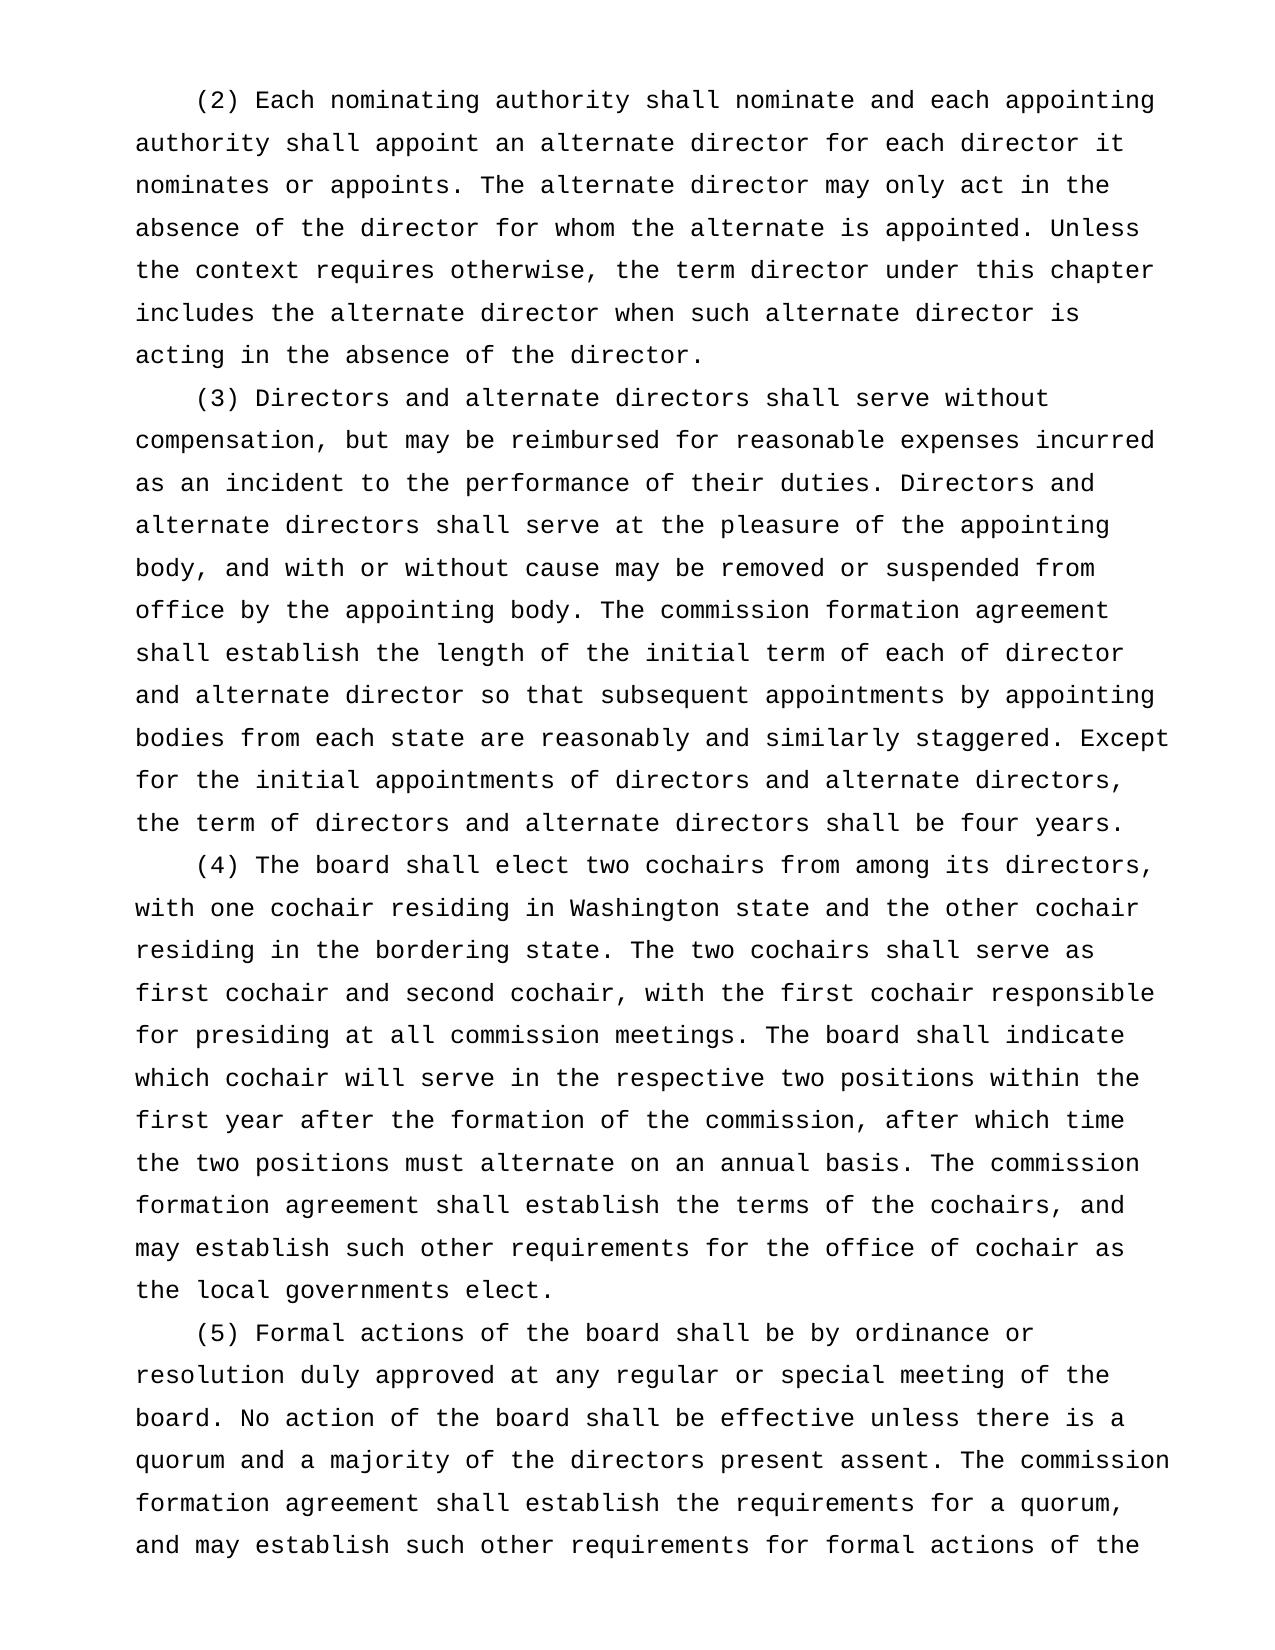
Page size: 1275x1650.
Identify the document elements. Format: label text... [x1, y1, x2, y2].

text (3) Directors and alternate directors shall serve without compensation, but may be reimbursed for reasonable expenses incurred as an incident to the performance of their duties. Directors and alternate directors shall serve at the pleasure of the appointing body, and with or without cause may be removed or suspended from office by the appointing body. The commission formation agreement shall establish the length of the initial term of each of director and alternate director so that subsequent appointments by appointing bodies from each state are reasonably and similarly staggered. Except for the initial appointments of directors and alternate directors, the term of directors and alternate directors shall be four years. [135, 372, 1170, 840]
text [135, 1307, 1170, 1562]
text (4) The board shall elect two cochairs from among its directors, with one cochair residing in Washington state and the other cochair residing in the bordering state. The two cochairs shall serve as first cochair and second cochair, with the first cochair responsible for presiding at all commission meetings. The board shall indicate which cochair will serve in the respective two positions within the first year after the formation of the commission, after which time the two positions must alternate on an annual basis. The commission formation agreement shall establish the terms of the cochairs, and may establish such other requirements for the office of cochair as the local governments elect. [135, 840, 1170, 1307]
text (2) Each nominating authority shall nominate and each appointing authority shall appoint an alternate director for each director it nominates or appoints. The alternate director may only act in the absence of the director for whom the alternate is appointed. Unless the context requires otherwise, the term director under this chapter includes the alternate director when such alternate director is acting in the absence of the director. [135, 75, 1170, 372]
